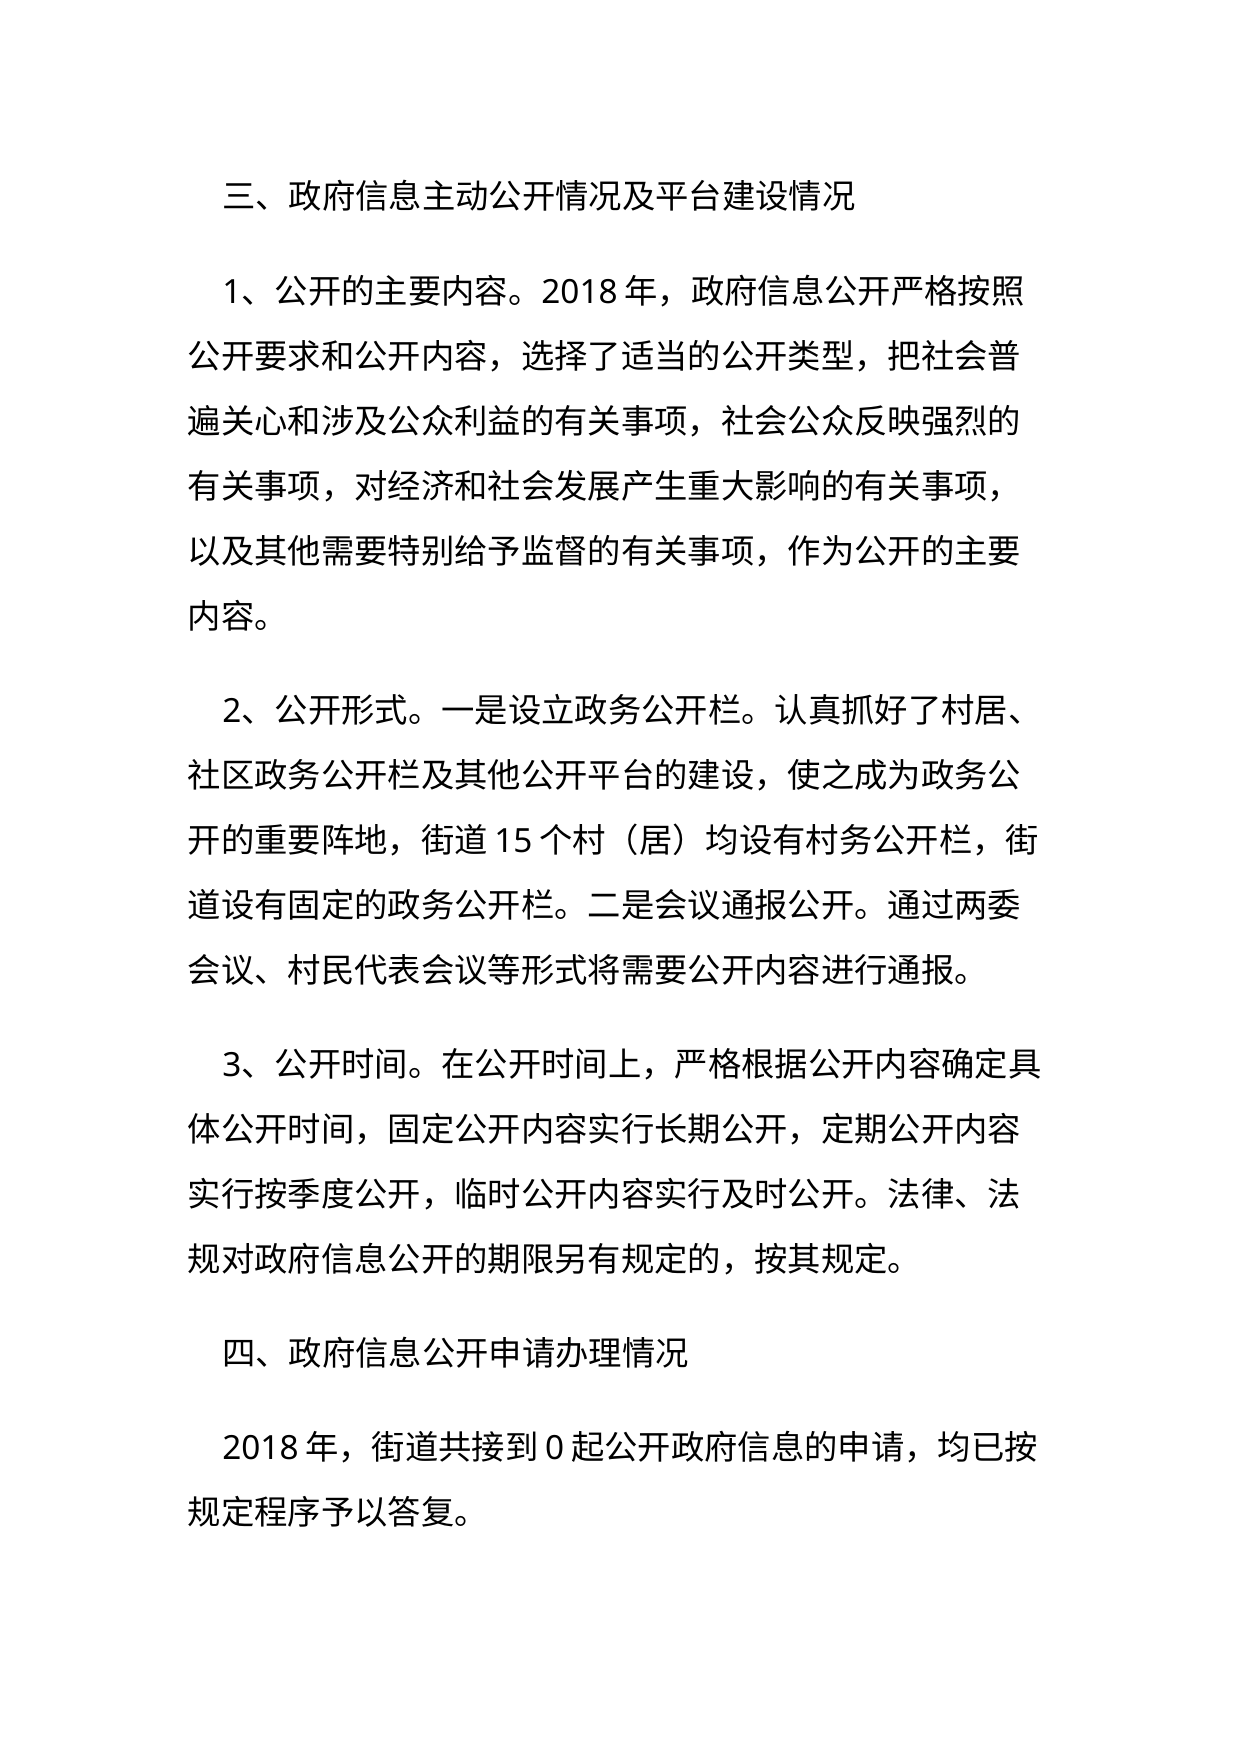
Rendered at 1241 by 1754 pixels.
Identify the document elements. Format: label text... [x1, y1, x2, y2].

text 1、公开的主要内容。2018年，政府信息公开严格按照公开要求和公开内容，选择了适当的公开类型，把社会普遍关心和涉及公众利益的有关事项，社会公众反映强烈的有关事项，对经济和社会发展产生重大影响的有关事项，以及其他需要特别给予监督的有关事项，作为公开的主要内容。 [187, 256, 1053, 646]
text 三、政府信息主动公开情况及平台建设情况 [187, 162, 1053, 227]
text 四、政府信息公开申请办理情况 [187, 1319, 1053, 1384]
text 2、公开形式。一是设立政务公开栏。认真抓好了村居、社区政务公开栏及其他公开平台的建设，使之成为政务公开的重要阵地，街道15个村（居）均设有村务公开栏，街道设有固定的政务公开栏。二是会议通报公开。通过两委会议、村民代表会议等形式将需要公开内容进行通报。 [187, 675, 1053, 1000]
text 3、公开时间。在公开时间上，严格根据公开内容确定具体公开时间，固定公开内容实行长期公开，定期公开内容实行按季度公开，临时公开内容实行及时公开。法律、法规对政府信息公开的期限另有规定的，按其规定。 [187, 1029, 1053, 1289]
text 2018年，街道共接到0起公开政府信息的申请，均已按规定程序予以答复。 [187, 1413, 1053, 1543]
